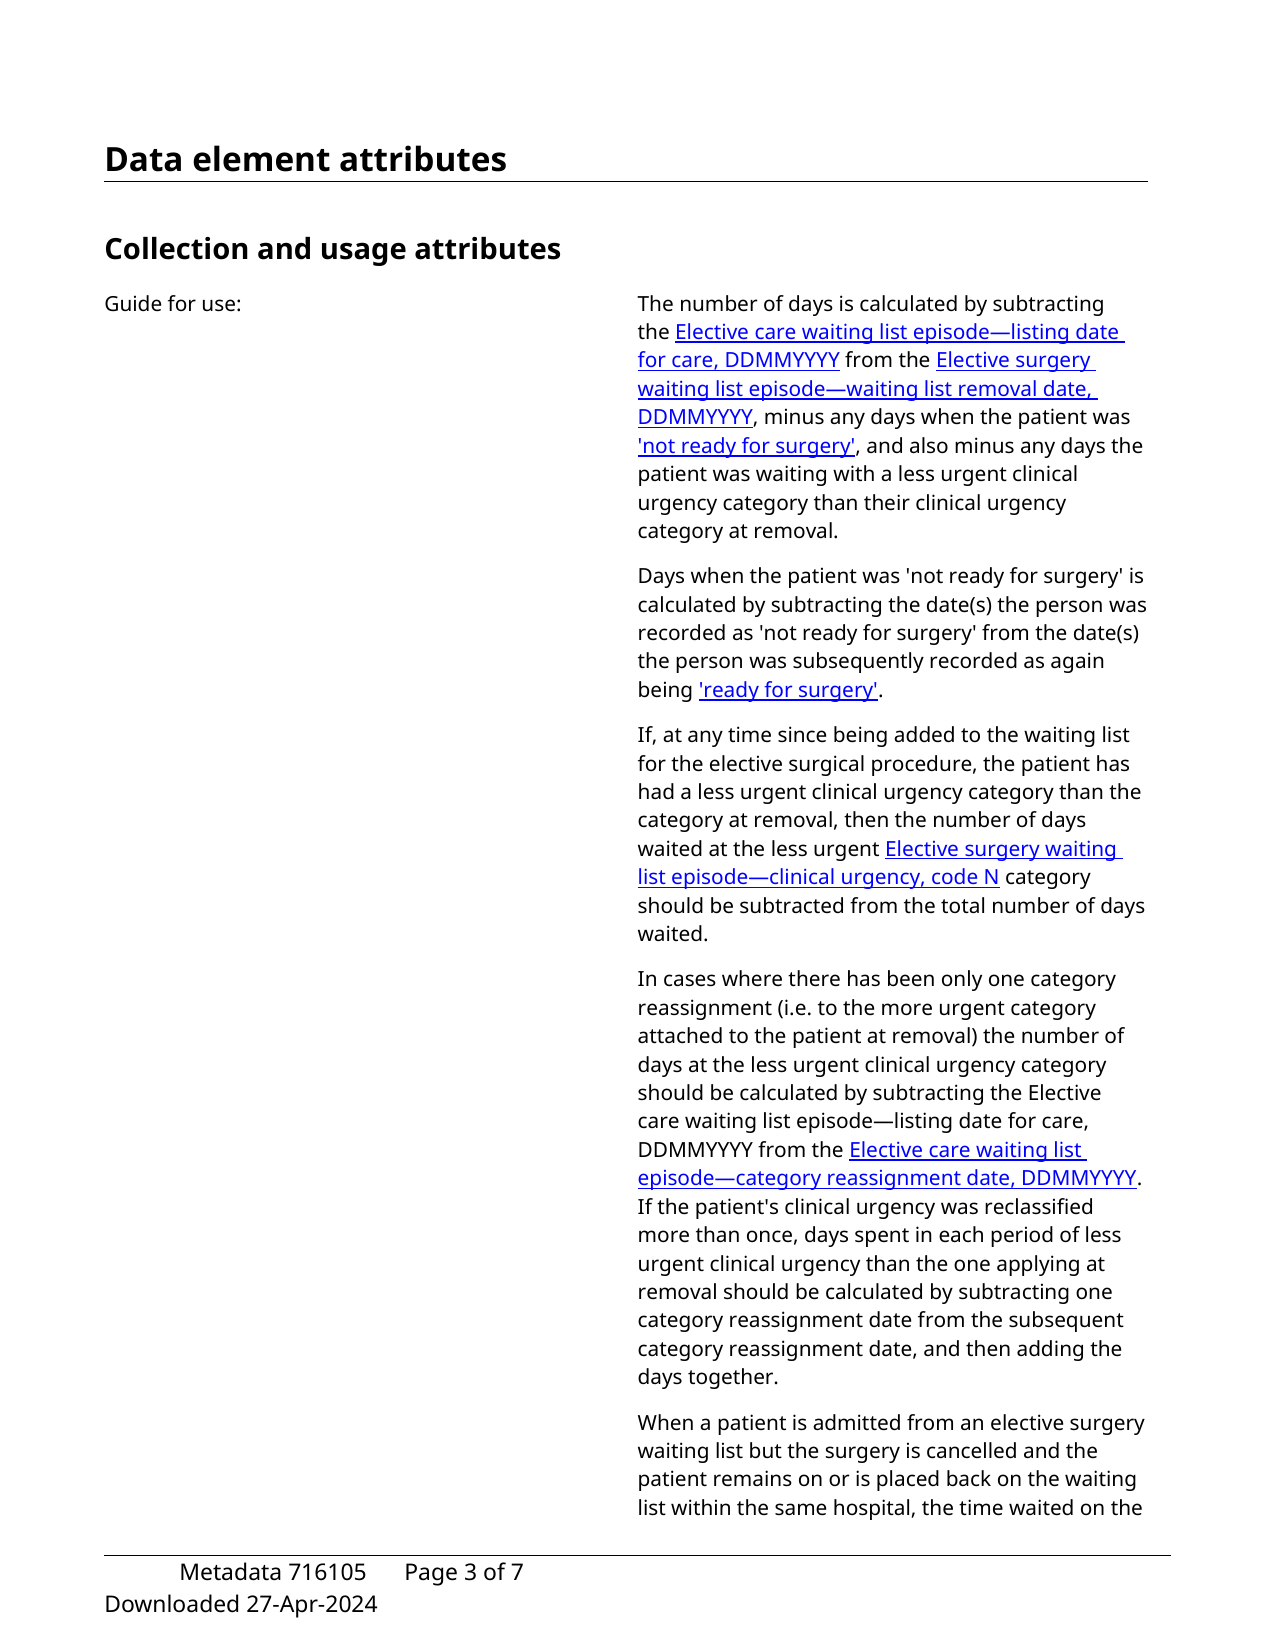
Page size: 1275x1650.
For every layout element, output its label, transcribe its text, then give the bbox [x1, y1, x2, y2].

table_cell Collection and usage attributes [93, 183, 1159, 278]
table_cell Guide for use: [93, 278, 626, 1532]
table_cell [626, 278, 1159, 1532]
table_header Data element attributes [93, 110, 1159, 182]
